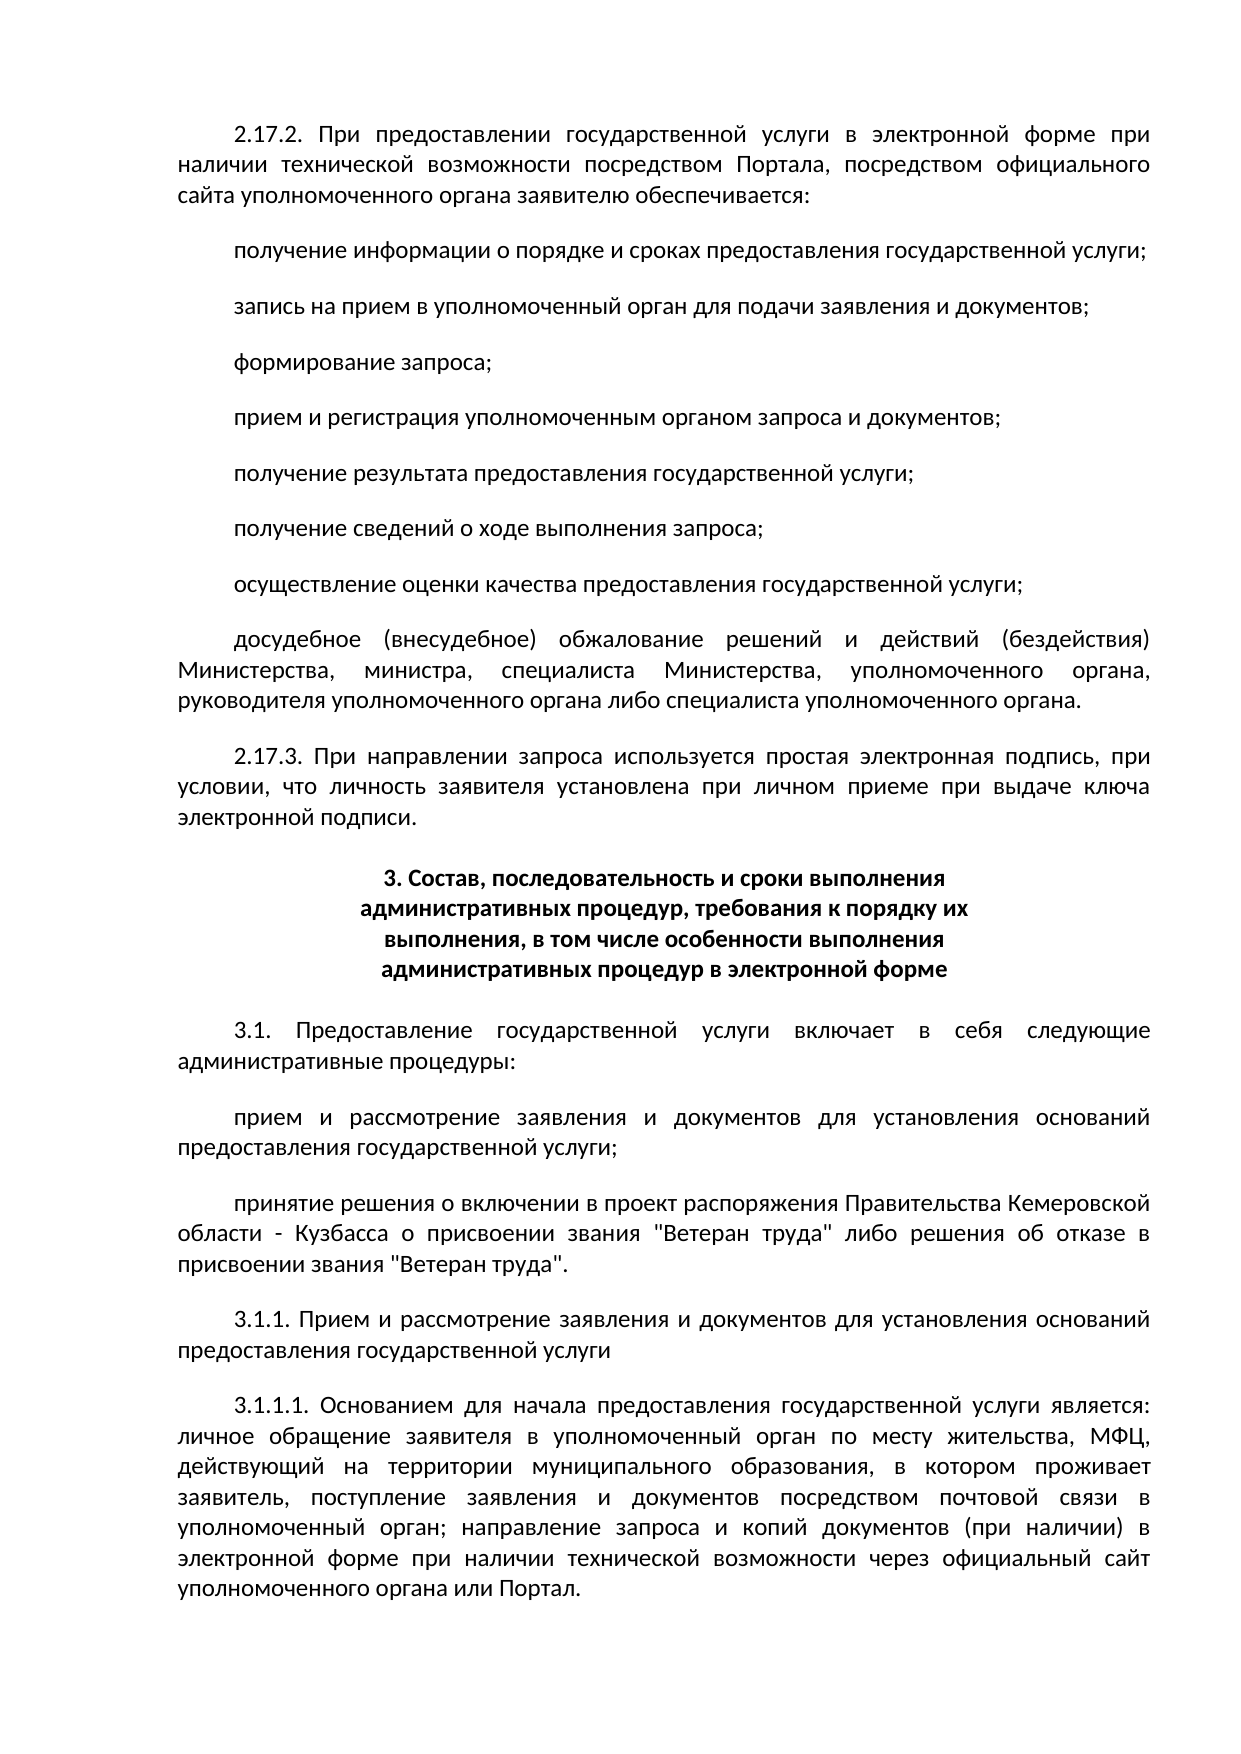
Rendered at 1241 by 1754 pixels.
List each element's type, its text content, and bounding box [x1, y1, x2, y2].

text запись на прием в уполномоченный орган для подачи заявления и документов; [177, 290, 1152, 321]
text 3.1.1. Прием и рассмотрение заявления и документов для установления оснований предоставления государственной услуги [177, 1303, 1152, 1364]
text 2.17.3. При направлении запроса используется простая электронная подпись, при условии, что личность заявителя установлена при личном приеме при выдаче ключа электронной подписи. [177, 740, 1152, 831]
text 3.1.1.1. Основанием для начала предоставления государственной услуги является: личное обращение заявителя в уполномоченный орган по месту жительства, МФЦ, действующий на территории муниципального образования, в котором проживает заявитель, поступление заявления и документов посредством почтовой связи в уполномоченный орган; направление запроса и копий документов (при наличии) в электронной форме при наличии технической возможности через официальный сайт уполномоченного органа или Портал. [177, 1389, 1152, 1603]
text 2.17.2. При предоставлении государственной услуги в электронной форме при наличии технической возможности посредством Портала, посредством официального сайта уполномоченного органа заявителю обеспечивается: [177, 118, 1152, 210]
text 3.1. Предоставление государственной услуги включает в себя следующие административные процедуры: [177, 1014, 1152, 1076]
text осуществление оценки качества предоставления государственной услуги; [177, 568, 1152, 598]
text получение сведений о ходе выполнения запроса; [177, 512, 1152, 543]
title административных процедур в электронной форме [177, 953, 1152, 984]
text досудебное (внесудебное) обжалование решений и действий (бездействия) Министерства, министра, специалиста Министерства, уполномоченного органа, руководителя уполномоченного органа либо специалиста уполномоченного органа. [177, 623, 1152, 715]
title 3. Состав, последовательность и сроки выполнения [177, 862, 1152, 892]
title выполнения, в том числе особенности выполнения [177, 923, 1152, 953]
text прием и регистрация уполномоченным органом запроса и документов; [177, 401, 1152, 432]
text принятие решения о включении в проект распоряжения Правительства Кемеровской области - Кузбасса о присвоении звания "Ветеран труда" либо решения об отказе в присвоении звания "Ветеран труда". [177, 1187, 1152, 1278]
text формирование запроса; [177, 346, 1152, 376]
text получение информации о порядке и сроках предоставления государственной услуги; [177, 235, 1152, 265]
title административных процедур, требования к порядку их [177, 892, 1152, 923]
text получение результата предоставления государственной услуги; [177, 457, 1152, 487]
text прием и рассмотрение заявления и документов для установления оснований предоставления государственной услуги; [177, 1101, 1152, 1162]
